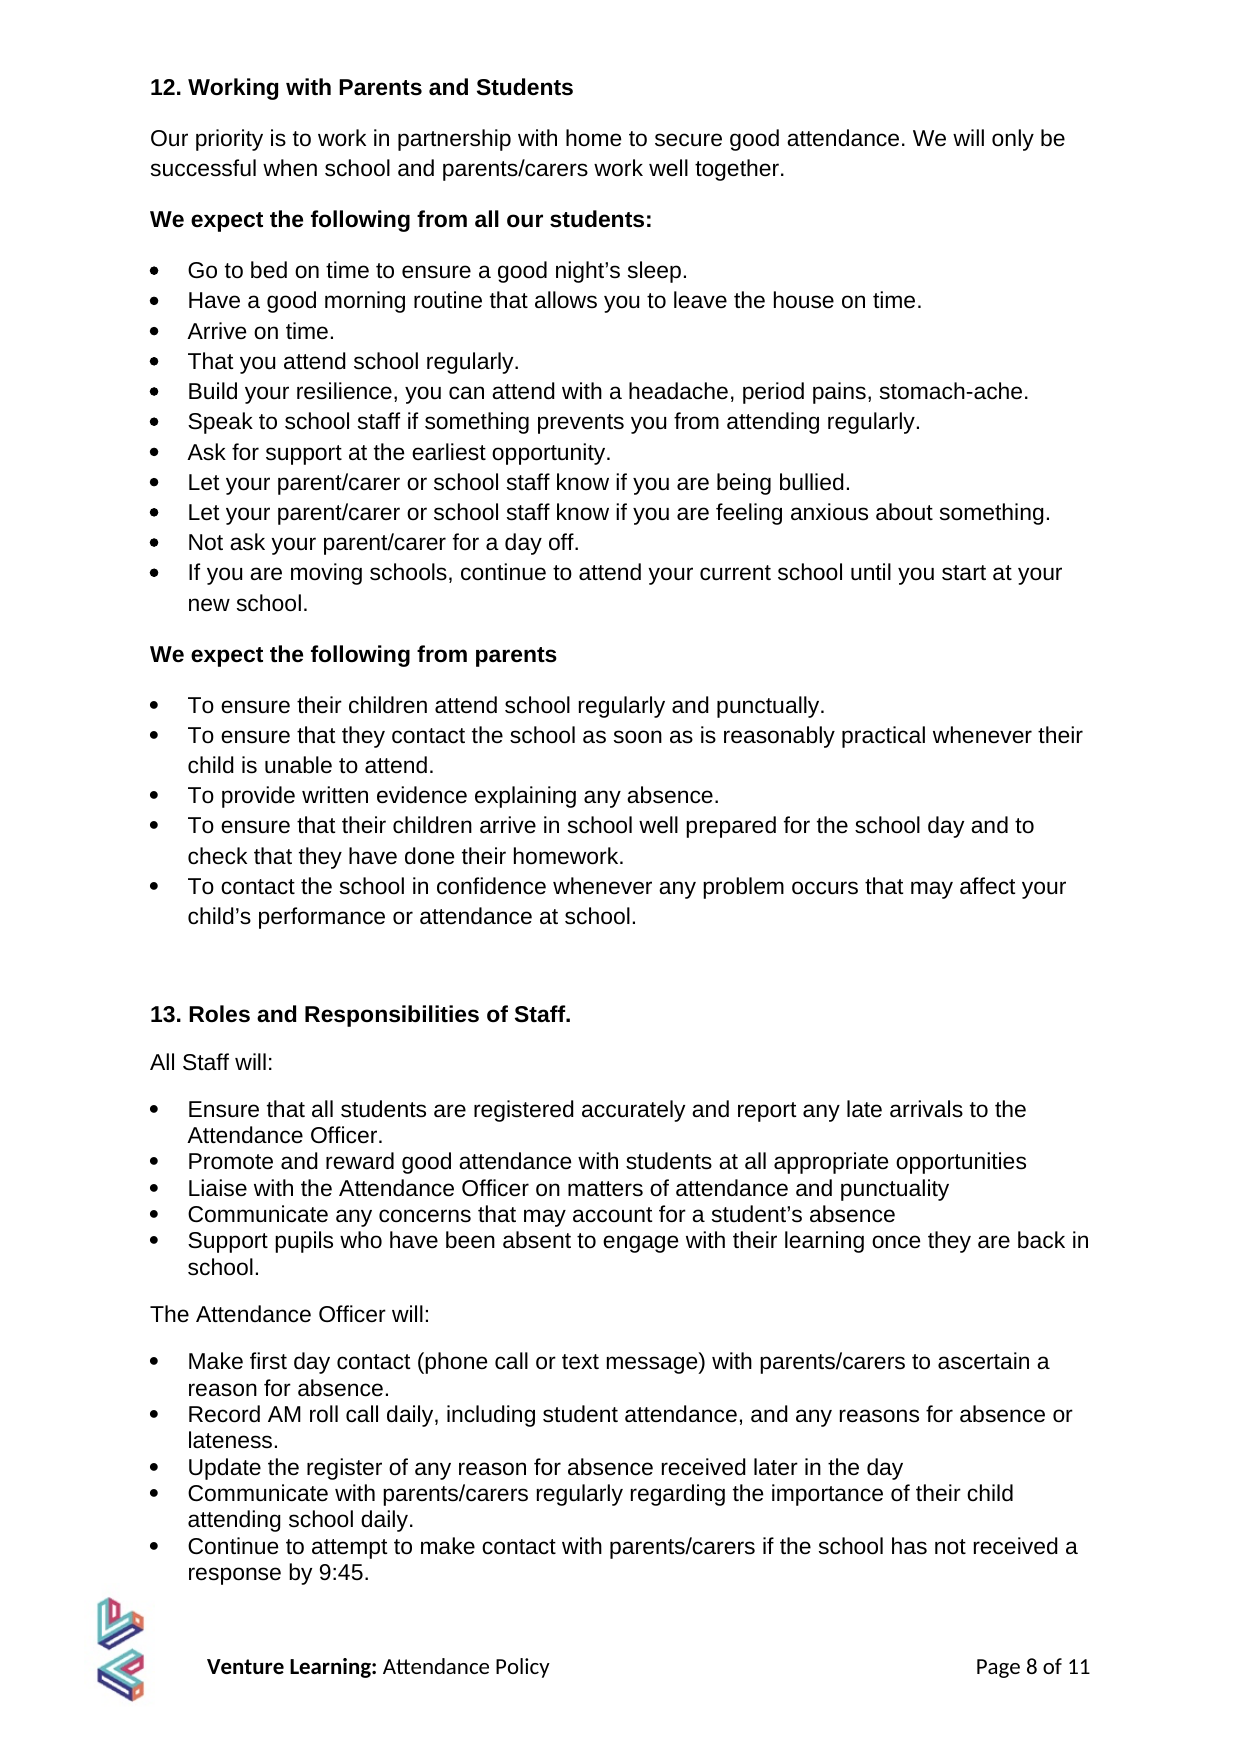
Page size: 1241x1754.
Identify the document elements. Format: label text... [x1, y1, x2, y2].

list Continue to attempt to make contact with parents/carers if the school has not received a response by 9:45. [150, 1533, 1090, 1585]
list Ask for support at the earliest opportunity. [150, 438, 1090, 465]
list To provide written evidence explaining any absence. [150, 782, 1090, 808]
list Promote and reward good attendance with students at all appropriate opportunities [150, 1148, 1090, 1175]
list Have a good morning routine that allows you to leave the house on time. [150, 287, 1090, 314]
list Liaise with the Attendance Officer on matters of attendance and punctuality [150, 1175, 1090, 1201]
text 12. Working with Parents and Students [150, 74, 1090, 100]
list To ensure that their children arrive in school well prepared for the school day and to check that they have done their homework. [150, 812, 1090, 869]
list Speak to school staff if something prevents you from attending regularly. [150, 408, 1090, 434]
list To contact the school in confidence whenever any problem occurs that may affect your child’s performance or attendance at school. [150, 873, 1090, 929]
text 13. Roles and Responsibilities of Staff. [150, 1001, 1090, 1028]
list Communicate any concerns that may account for a student’s absence [150, 1201, 1090, 1227]
text All Staff will: [150, 1048, 1090, 1075]
list Communicate with parents/carers regularly regarding the importance of their child attending school daily. [150, 1480, 1090, 1533]
list Go to bed on time to ensure a good night’s sleep. [150, 257, 1090, 283]
list That you attend school regularly. [150, 348, 1090, 374]
text We expect the following from all our students: [150, 206, 1090, 232]
text We expect the following from parents [150, 641, 1090, 667]
list Support pupils who have been absent to engage with their learning once they are back in school. [150, 1227, 1090, 1280]
list To ensure their children attend school regularly and punctually. [150, 692, 1090, 718]
list Let your parent/carer or school staff know if you are being bullied. [150, 469, 1090, 495]
list Let your parent/carer or school staff know if you are feeling anxious about something. [150, 499, 1090, 525]
list Build your resilience, you can attend with a headache, period pains, stomach-ache. [150, 378, 1090, 404]
picture [49, 1583, 187, 1723]
list Not ask your parent/carer for a day off. [150, 529, 1090, 555]
text The Attendance Officer will: [150, 1301, 1090, 1327]
list Record AM roll call daily, including student attendance, and any reasons for absence or lateness. [150, 1401, 1090, 1453]
list Ensure that all students are registered accurately and report any late arrivals to the Attendance Officer. [150, 1096, 1090, 1148]
list Make first day contact (phone call or text message) with parents/carers to ascertain a reason for absence. [150, 1348, 1090, 1401]
text Our priority is to work in partnership with home to secure good attendance. We will only be successful when school and parents/carers work well together. [150, 125, 1090, 181]
list Update the register of any reason for absence received later in the day [150, 1453, 1090, 1480]
list Arrive on time. [150, 318, 1090, 344]
list To ensure that they contact the school as soon as is reasonably practical whenever their child is unable to attend. [150, 722, 1090, 778]
list If you are moving schools, continue to attend your current school until you start at your new school. [150, 559, 1090, 616]
